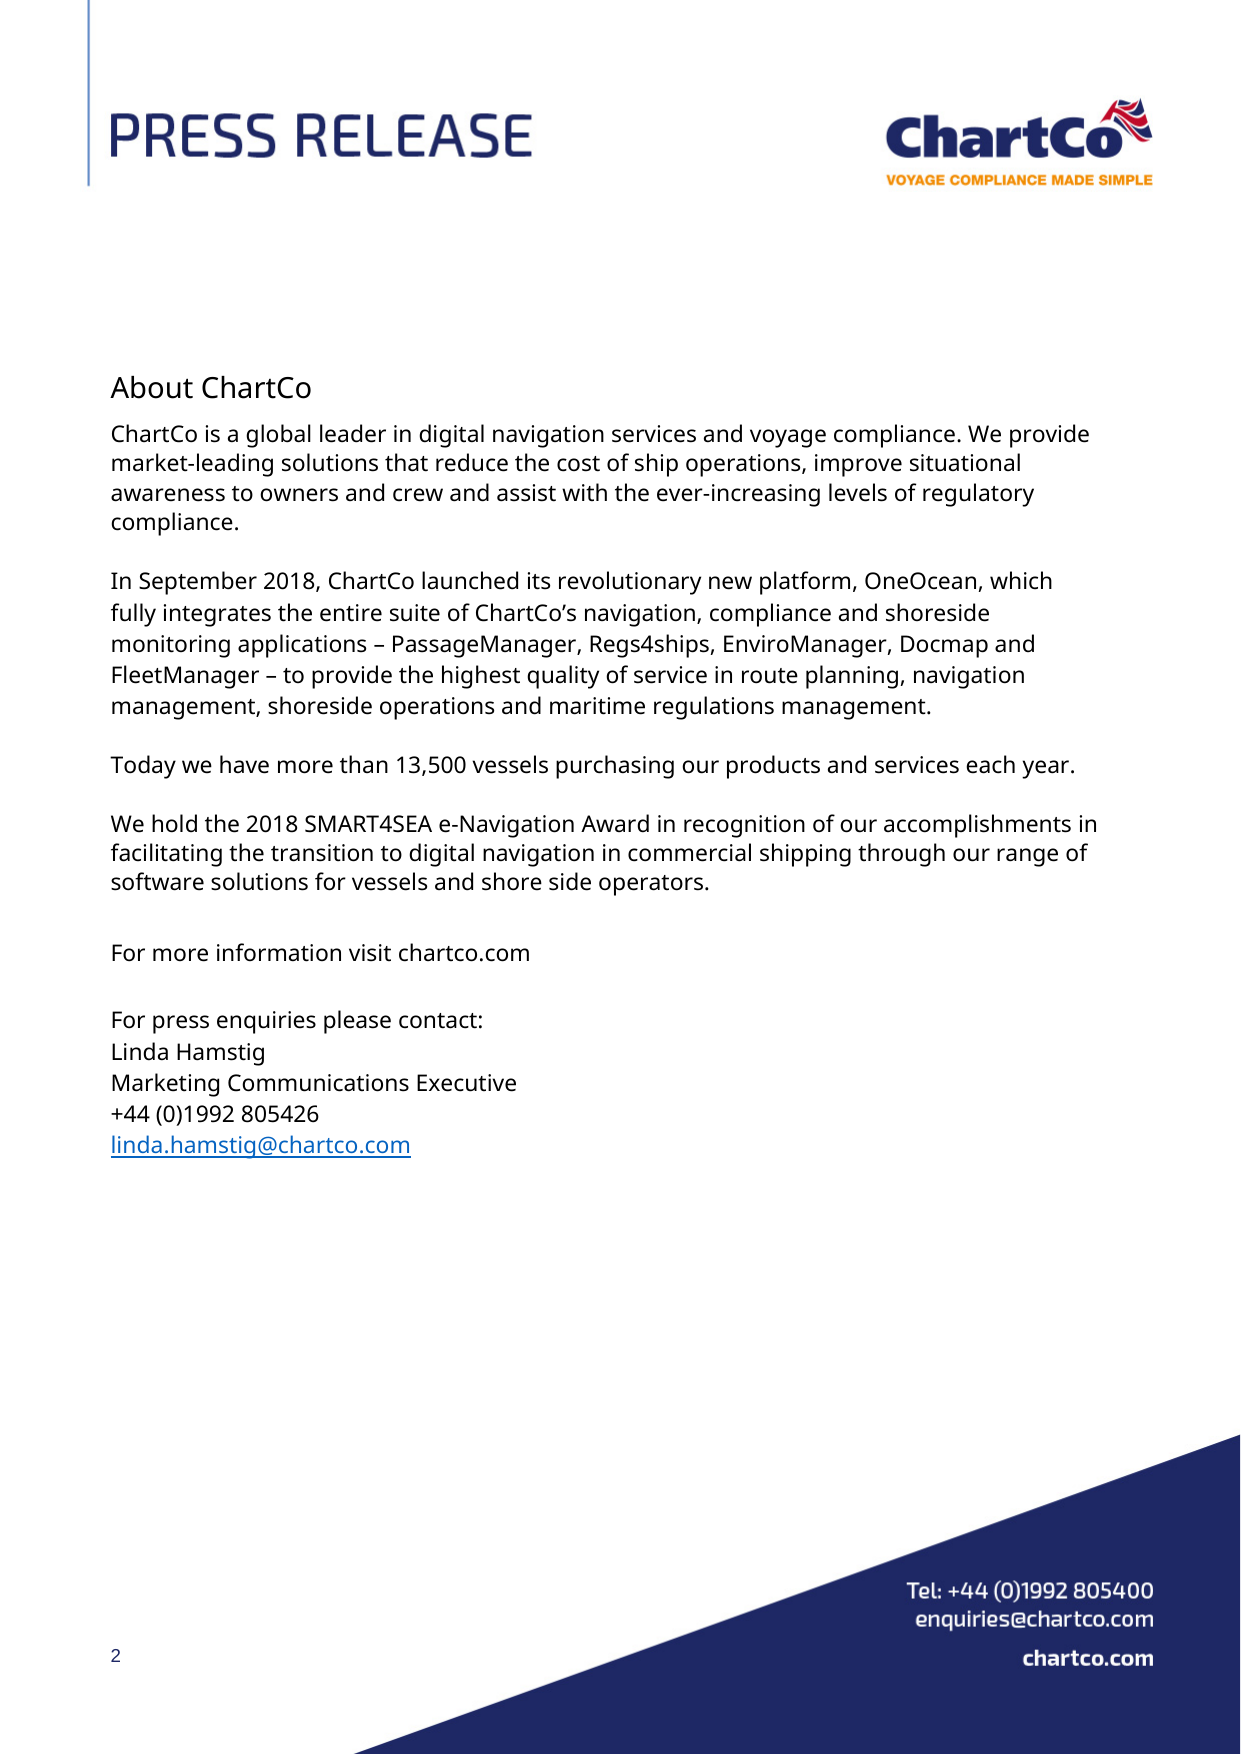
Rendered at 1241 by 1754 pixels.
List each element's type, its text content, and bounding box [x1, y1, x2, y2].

text +44 (0)1992 805426 [110, 1103, 1130, 1128]
picture [0, 0, 1241, 263]
text For press enquiries please contact: [110, 1009, 1130, 1034]
text For more information visit chartco.com [110, 938, 1130, 996]
text ChartCo is a global leader in digital navigation services and voyage compliance. We provide market-leading solutions that reduce the cost of ship operations, improve situational awareness to owners and crew and assist with the ever-increasing levels of regulatory compliance. [110, 419, 1100, 536]
text Linda Hamstig [110, 1040, 1130, 1065]
text In September 2018, ChartCo launched its revolutionary new platform, OneOcean, which fully integrates the entire suite of ChartCo’s navigation, compliance and shoreside monitoring applications – PassageManager, Regs4ships, EnviroManager, Docmap and FleetManager – to provide the highest quality of service in route planning, navigation management, shoreside operations and maritime regulations management. [110, 565, 1100, 721]
picture [0, 1428, 1241, 1754]
text Today we have more than 13,500 vessels purchasing our products and services each year. [110, 751, 1100, 780]
text Marketing Communications Executive [110, 1071, 1130, 1096]
text We hold the 2018 SMART4SEA e-Navigation Award in recognition of our accomplishments in facilitating the transition to digital navigation in commercial shipping through our range of software solutions for vessels and shore side operators. [110, 809, 1100, 896]
text linda.hamstig@chartco.com [110, 1134, 1130, 1159]
text About ChartCo [110, 367, 1130, 407]
